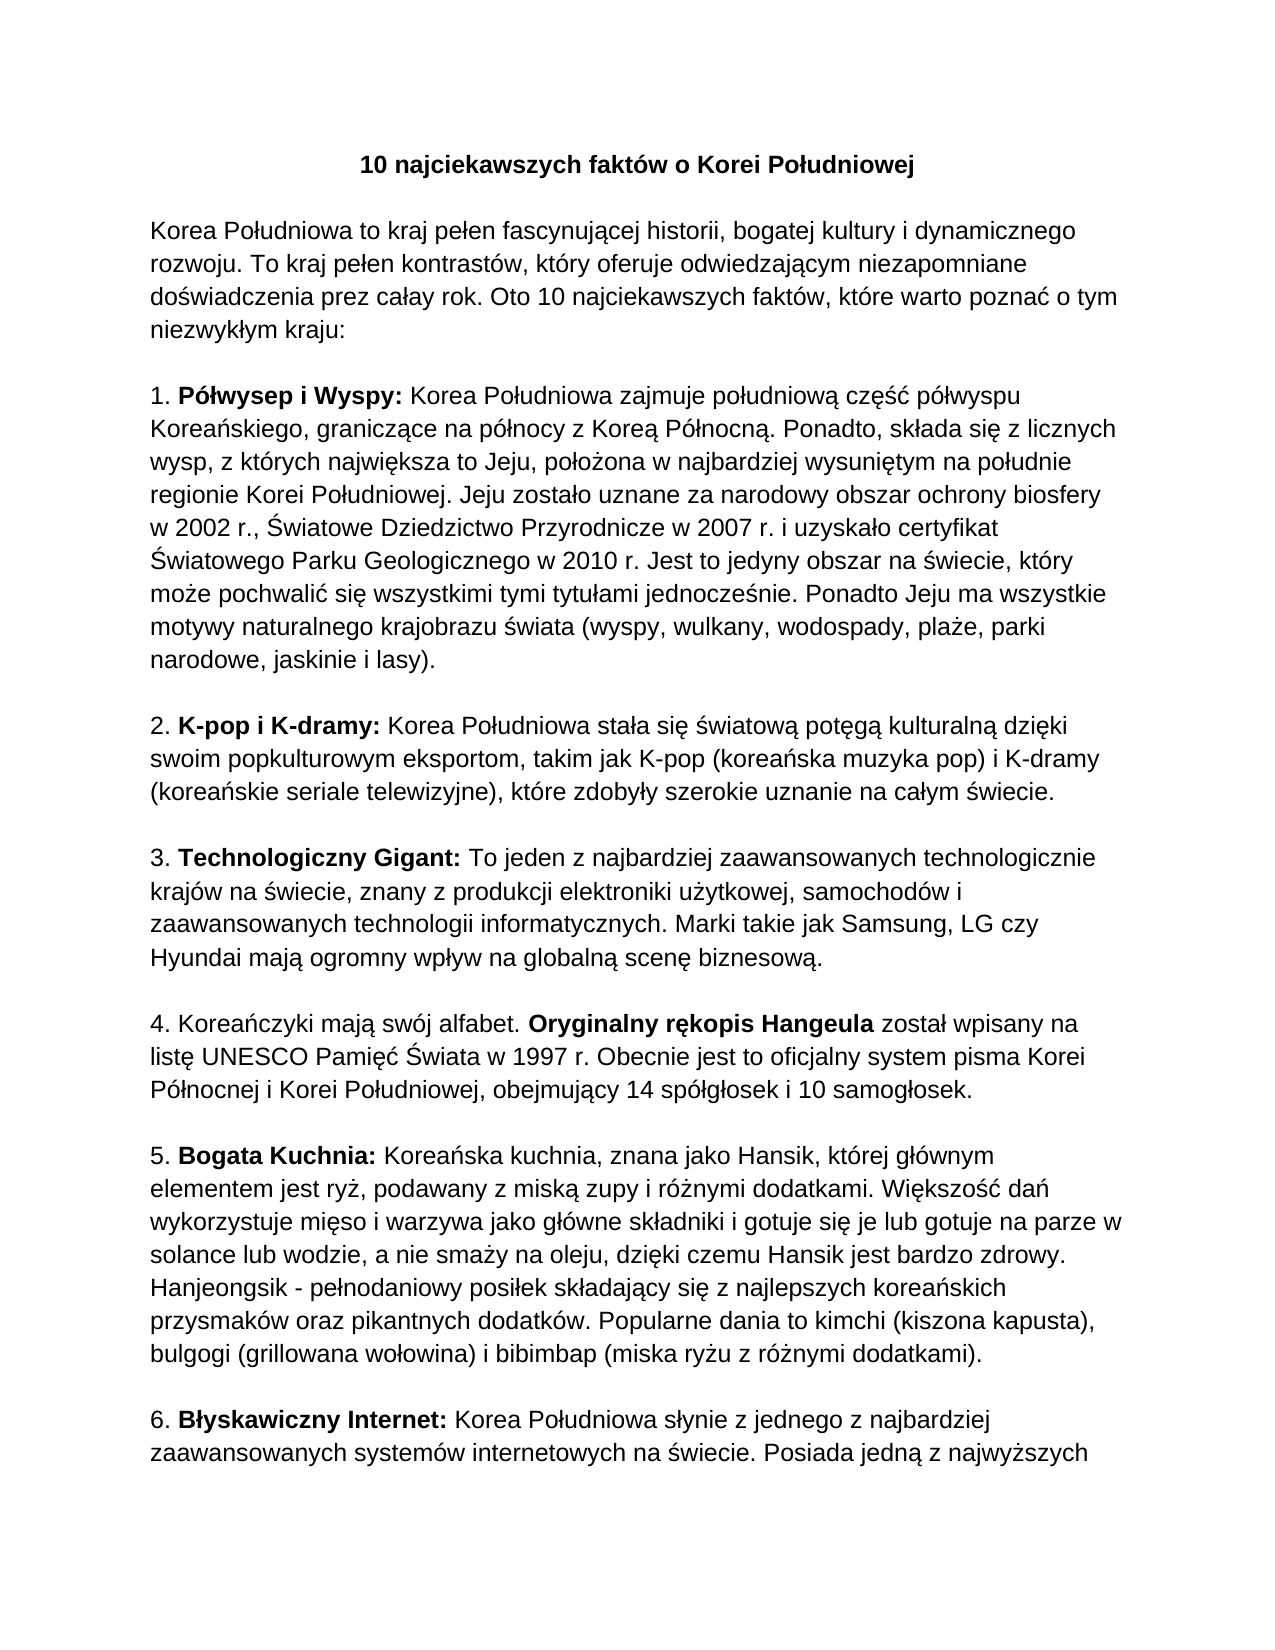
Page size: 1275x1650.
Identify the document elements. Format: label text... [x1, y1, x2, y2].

text 5. Bogata Kuchnia: Koreańska kuchnia, znana jako Hansik, której głównym elementem jest ryż, podawany z miską zupy i różnymi dodatkami. Większość dań wykorzystuje mięso i warzywa jako główne składniki i gotuje się je lub gotuje na parze w solance lub wodzie, a nie smaży na oleju, dzięki czemu Hansik jest bardzo zdrowy. [150, 1141, 1125, 1268]
text Hanjeongsik - pełnodaniowy posiłek składający się z najlepszych koreańskich przysmaków oraz pikantnych dodatków. Popularne dania to kimchi (kiszona kapusta), bulgogi (grillowana wołowina) i bibimbap (miska ryżu z różnymi dodatkami). [150, 1273, 1125, 1367]
text 10 najciekawszych faktów o Korei Południowej [150, 150, 1125, 179]
text Korea Południowa to kraj pełen fascynującej historii, bogatej kultury i dynamicznego rozwoju. To kraj pełen kontrastów, który oferuje odwiedzającym niezapomniane doświadczenia prez całay rok. Oto 10 najciekawszych faktów, które warto poznać o tym niezwykłym kraju: [150, 216, 1125, 344]
text 1. Półwysep i Wyspy: Korea Południowa zajmuje południową część półwyspu Koreańskiego, graniczące na północy z Koreą Północną. Ponadto, składa się z licznych wysp, z których największa to Jeju, położona w najbardziej wysuniętym na południe regionie Korei Południowej. Jeju zostało uznane za narodowy obszar ochrony biosfery w 2002 r., Światowe Dziedzictwo Przyrodnicze w 2007 r. i uzyskało certyfikat Światowego Parku Geologicznego w 2010 r. Jest to jedyny obszar na świecie, który może pochwalić się wszystkimi tymi tytułami jednocześnie. Ponadto Jeju ma wszystkie motywy naturalnego krajobrazu świata (wyspy, wulkany, wodospady, plaże, parki narodowe, jaskinie i lasy). [150, 381, 1125, 674]
text 2. K-pop i K-dramy: Korea Południowa stała się światową potęgą kulturalną dzięki swoim popkulturowym eksportom, takim jak K-pop (koreańska muzyka pop) i K-dramy (koreańskie seriale telewizyjne), które zdobyły szerokie uznanie na całym świecie. [150, 711, 1125, 806]
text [150, 1405, 1125, 1467]
text 3. Technologiczny Gigant: To jeden z najbardziej zaawansowanych technologicznie krajów na świecie, znany z produkcji elektroniki użytkowej, samochodów i zaawansowanych technologii informatycznych. Marki takie jak Samsung, LG czy Hyundai mają ogromny wpływ na globalną scenę biznesową. [150, 843, 1125, 971]
text 4. Koreańczyki mają swój alfabet. Oryginalny rękopis Hangeula został wpisany na listę UNESCO Pamięć Świata w 1997 r. Obecnie jest to oficjalny system pisma Korei Północnej i Korei Południowej, obejmujący 14 spółgłosek i 10 samogłosek. [150, 1008, 1125, 1103]
